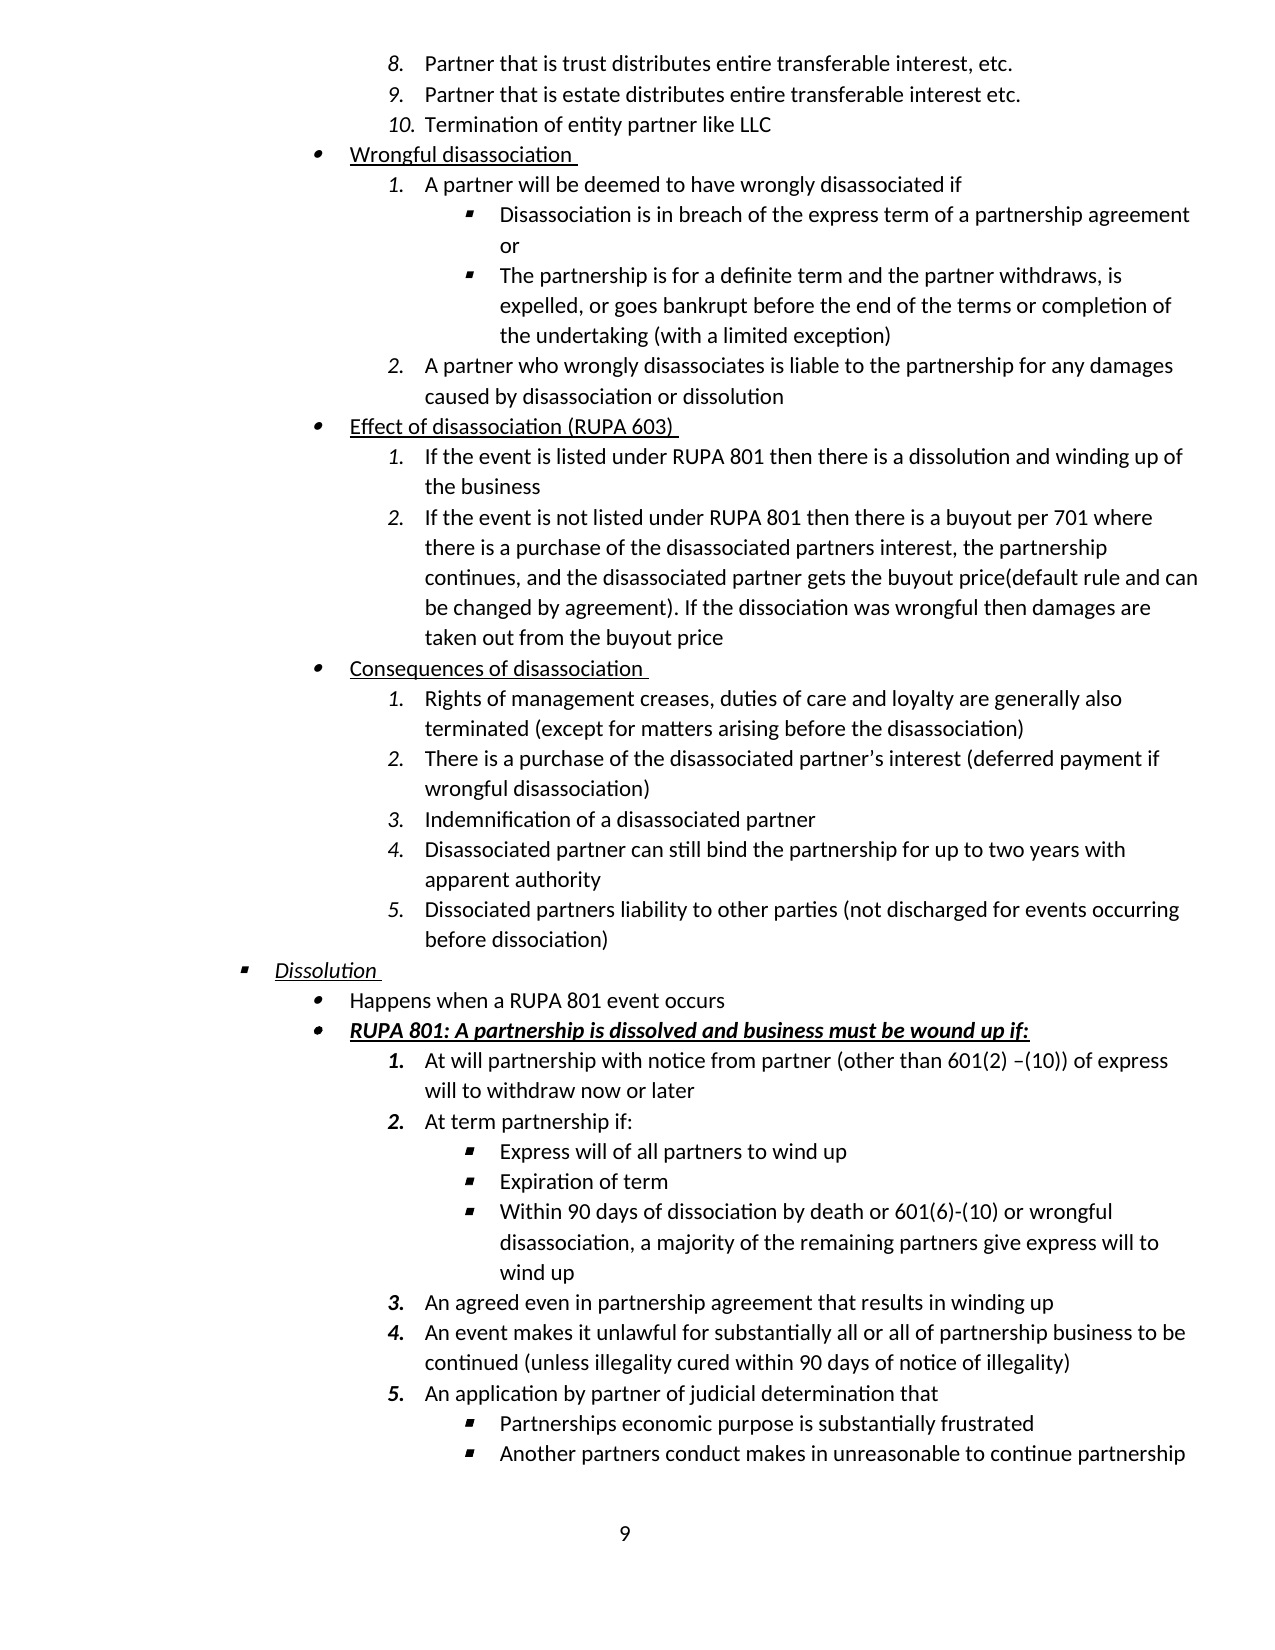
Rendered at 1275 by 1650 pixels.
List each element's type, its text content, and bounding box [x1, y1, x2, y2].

list RUPA 801: A partnership is dissolved and business must be wound up if: [312, 1016, 1200, 1044]
list A partner who wrongly disassociates is liable to the partnership for any damages caused by disassociation or dissolution [387, 352, 1200, 410]
list The partnership is for a definite term and the partner withdraws, is expelled, or goes bankrupt before the end of the terms or completion of the undertaking (with a limited exception) [462, 261, 1200, 349]
list If the event is not listed under RUPA 801 then there is a buyout per 701 where there is a purchase of the disassociated partners interest, the partnership continues, and the disassociated partner gets the buyout price(default rule and can be changed by agreement). If the dissociation was wrongful then damages are taken out from the buyout price [387, 503, 1200, 651]
list At term partnership if: [387, 1107, 1200, 1135]
list Expiration of term [462, 1167, 1200, 1195]
list An application by partner of judicial determination that [387, 1379, 1200, 1407]
list Dissociated partners liability to other parties (not discharged for events occurring before dissociation) [387, 895, 1200, 953]
list An event makes it unlawful for substantially all or all of partnership business to be continued (unless illegality cured within 90 days of notice of illegality) [387, 1318, 1200, 1376]
list Indemnification of a disassociated partner [387, 805, 1200, 833]
list Disassociated partner can still bind the partnership for up to two years with apparent authority [387, 835, 1200, 893]
list Within 90 days of dissociation by death or 601(6)-(10) or wrongful disassociation, a majority of the remaining partners give express will to wind up [462, 1197, 1200, 1286]
list Termination of entity partner like LLC [387, 110, 1200, 138]
list Happens when a RUPA 801 event occurs [312, 986, 1200, 1014]
list A partner will be deemed to have wrongly disassociated if [387, 170, 1200, 198]
list An agreed even in partnership agreement that results in winding up [387, 1288, 1200, 1316]
list Express will of all partners to wind up [462, 1137, 1200, 1165]
list Wrongful disassociation [312, 140, 1200, 168]
list Partner that is trust distributes entire transferable interest, etc. [387, 49, 1200, 77]
list Consequences of disassociation [312, 654, 1200, 682]
list Partner that is estate distributes entire transferable interest etc. [387, 80, 1200, 108]
list If the event is listed under RUPA 801 then there is a dissolution and winding up of the business [387, 442, 1200, 500]
list Rights of management creases, duties of care and loyalty are generally also terminated (except for matters arising before the disassociation) [387, 684, 1200, 742]
list Dissolution [237, 956, 1200, 984]
list Effect of disassociation (RUPA 603) [312, 412, 1200, 440]
list Another partners conduct makes in unreasonable to continue partnership [462, 1439, 1200, 1467]
list Partnerships economic purpose is substantially frustrated [462, 1409, 1200, 1437]
list Disassociation is in breach of the express term of a partnership agreement or [462, 201, 1200, 259]
list At will partnership with notice from partner (other than 601(2) –(10)) of express will to withdraw now or later [387, 1046, 1200, 1104]
list There is a purchase of the disassociated partner’s interest (deferred payment if wrongful disassociation) [387, 744, 1200, 802]
